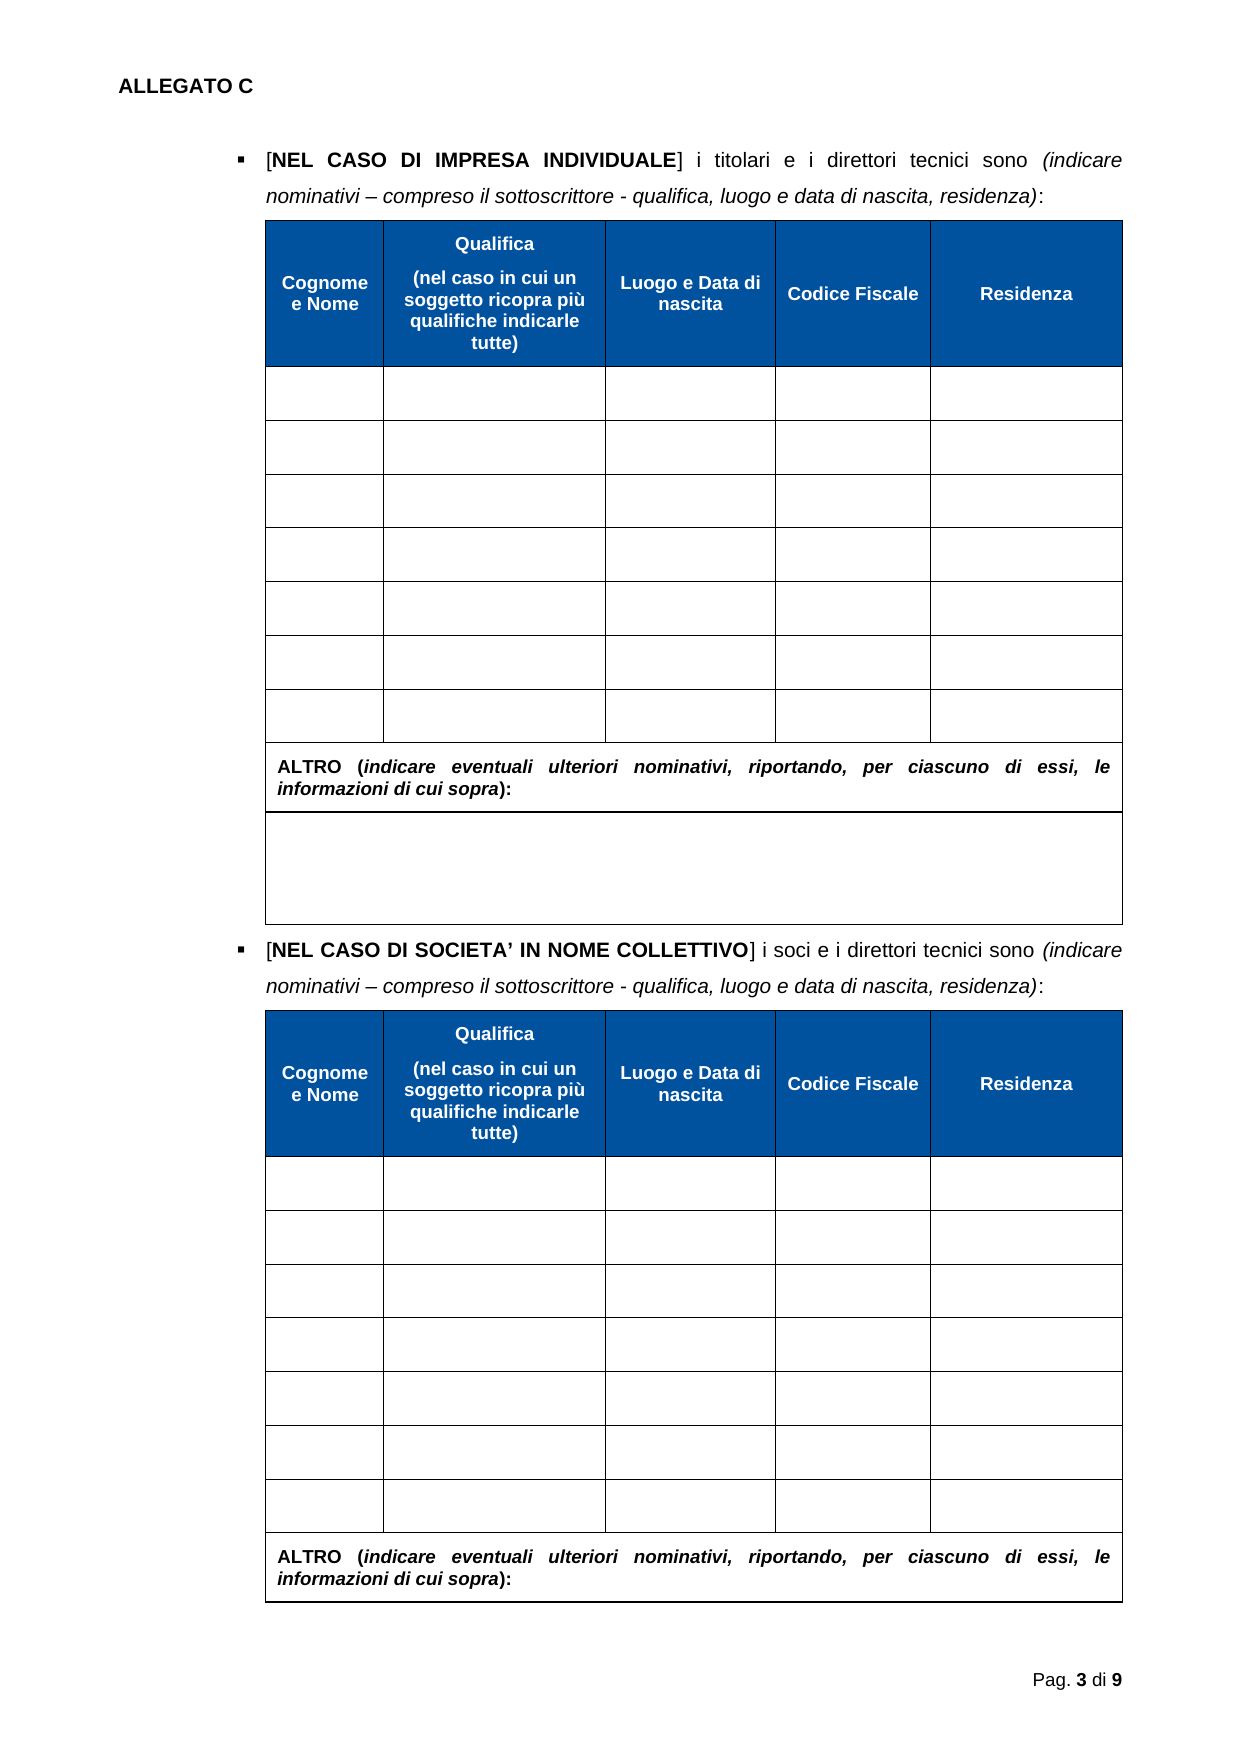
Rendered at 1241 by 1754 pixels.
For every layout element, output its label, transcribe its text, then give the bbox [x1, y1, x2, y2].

table_header Residenza [931, 221, 1122, 366]
table_cell [931, 1426, 1122, 1478]
table_cell [384, 1211, 605, 1263]
table_cell [266, 582, 383, 635]
table_cell [606, 1480, 775, 1532]
table_cell [776, 421, 930, 473]
table_cell [606, 690, 775, 742]
table_header Codice Fiscale [776, 221, 930, 366]
table_cell [266, 475, 383, 527]
table_cell [384, 690, 605, 742]
table_cell [776, 582, 930, 635]
table_cell [384, 636, 605, 688]
table_cell [384, 582, 605, 635]
table_cell [606, 367, 775, 420]
table_cell [931, 367, 1122, 420]
table_cell [606, 1157, 775, 1210]
table_cell [931, 1372, 1122, 1425]
table_header Luogo e Data di nascita [606, 1011, 775, 1156]
table_cell [776, 1426, 930, 1478]
table_cell [776, 1372, 930, 1425]
table_cell [384, 1372, 605, 1425]
table_cell [606, 1372, 775, 1425]
table_header Codice Fiscale [776, 1011, 930, 1156]
table_cell [776, 1265, 930, 1317]
table_cell [931, 690, 1122, 742]
table_header Qualifica (nel caso in cui un soggetto ricopra più qualifiche indicarle tutte) [384, 1011, 605, 1156]
list [NEL CASO DI IMPRESA INDIVIDUALE] i titolari e i direttori tecnici sono (indicare nominativi – compreso il sottoscrittore - qualifica, luogo e data di nascita, residenza): [236, 148, 1122, 208]
table_cell [266, 1480, 383, 1532]
table_cell [606, 582, 775, 635]
table_header Qualifica (nel caso in cui un soggetto ricopra più qualifiche indicarle tutte) [384, 221, 605, 366]
table_cell [384, 421, 605, 473]
table_cell [931, 1211, 1122, 1263]
table_header Cognome e Nome [266, 1011, 383, 1156]
table_cell [266, 1157, 383, 1210]
table_cell [384, 1426, 605, 1478]
table_cell [931, 528, 1122, 581]
table_cell [266, 1211, 383, 1263]
table_cell [931, 421, 1122, 473]
table_cell [384, 528, 605, 581]
table_cell [931, 636, 1122, 688]
table_cell [776, 367, 930, 420]
table_cell [384, 367, 605, 420]
table_cell [384, 475, 605, 527]
table_cell [606, 1426, 775, 1478]
table_cell [931, 1265, 1122, 1317]
table_cell [266, 813, 1122, 924]
table_cell [266, 528, 383, 581]
table_cell [606, 1265, 775, 1317]
table_header Cognome e Nome [266, 221, 383, 366]
table_cell [266, 1265, 383, 1317]
table_cell [606, 475, 775, 527]
table_cell [266, 421, 383, 473]
table_cell [266, 367, 383, 420]
table_cell [384, 1265, 605, 1317]
table_cell [266, 636, 383, 688]
table_cell [931, 1157, 1122, 1210]
table_cell [776, 1157, 930, 1210]
table_cell [776, 1211, 930, 1263]
table_cell [606, 1211, 775, 1263]
table_cell ALTRO (indicare eventuali ulteriori nominativi, riportando, per ciascuno di essi, le informazioni di cui sopra): [266, 1533, 1122, 1601]
table_cell [776, 475, 930, 527]
table_cell [384, 1480, 605, 1532]
table_cell [931, 475, 1122, 527]
table_cell [776, 690, 930, 742]
table_cell [931, 1318, 1122, 1371]
table_cell [606, 421, 775, 473]
table_cell [776, 1318, 930, 1371]
table_cell [384, 1157, 605, 1210]
table_cell [266, 1318, 383, 1371]
table_cell [384, 1318, 605, 1371]
table_header Residenza [931, 1011, 1122, 1156]
table_cell [266, 690, 383, 742]
list [NEL CASO DI SOCIETA’ IN NOME COLLETTIVO] i soci e i direttori tecnici sono (indicare nominativi – compreso il sottoscrittore - qualifica, luogo e data di nascita, residenza): [236, 938, 1122, 998]
table_cell [606, 528, 775, 581]
table_cell [931, 582, 1122, 635]
table_cell [776, 1480, 930, 1532]
table_cell [931, 1480, 1122, 1532]
table_cell [266, 1426, 383, 1478]
table_cell [606, 636, 775, 688]
table_cell [776, 528, 930, 581]
table_cell [606, 1318, 775, 1371]
table_cell [776, 636, 930, 688]
table_header Luogo e Data di nascita [606, 221, 775, 366]
table_cell ALTRO (indicare eventuali ulteriori nominativi, riportando, per ciascuno di essi, le informazioni di cui sopra): [266, 743, 1122, 811]
table_cell [266, 1372, 383, 1425]
